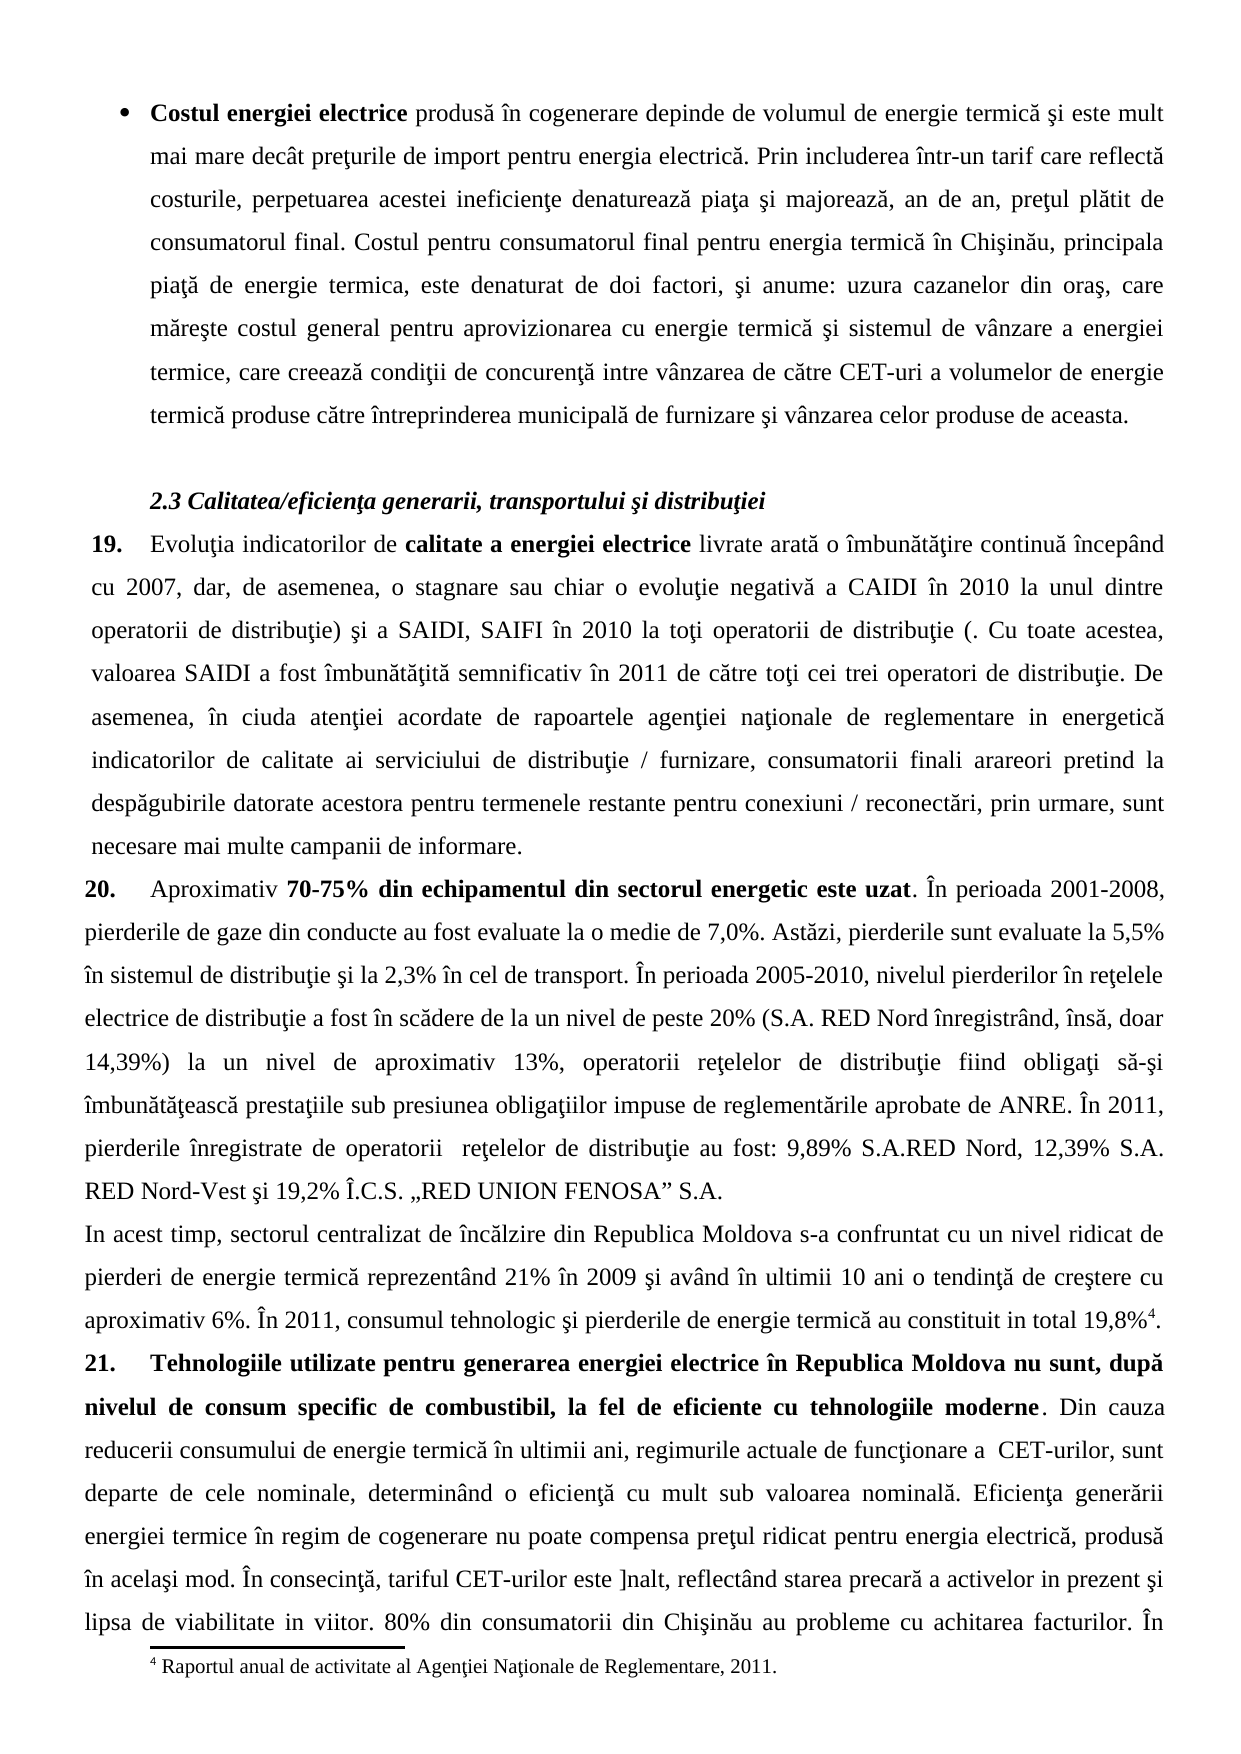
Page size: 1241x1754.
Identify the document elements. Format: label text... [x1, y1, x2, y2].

list In acest timp, sectorul centralizat de încălzire din Republica Moldova s-a confruntat cu un nivel ridicat de pierderi de energie termică reprezentând 21% în 2009 şi având în ultimii 10 ani o tendinţă de creştere cu aproximativ 6%. În 2011, consumul tehnologic şi pierderile de energie termică au constituit in total 19,8%. [84, 1219, 1165, 1334]
list 19. Evoluţia indicatorilor de calitate a energiei electrice livrate arată o îmbunătăţire continuă începând cu 2007, dar, de asemenea, o stagnare sau chiar o evoluţie negativă a CAIDI în 2010 la unul dintre operatorii de distribuţie) şi a SAIDI, SAIFI în 2010 la toţi operatorii de distribuţie (. Cu toate acestea, valoarea SAIDI a fost îmbunătăţită semnificativ în 2011 de către toţi cei trei operatori de distribuţie. De asemenea, în ciuda atenţiei acordate de rapoartele agenţiei naţionale de reglementare in energetică indicatorilor de calitate ai serviciului de distribuţie / furnizare, consumatorii finali arareori pretind la despăgubirile datorate acestora pentru termenele restante pentru conexiuni / reconectări, prin urmare, sunt necesare mai multe campanii de informare. [91, 529, 1165, 860]
list 20. Aproximativ 70-75% din echipamentul din sectorul energetic este uzat. În perioada 2001-2008, pierderile de gaze din conducte au fost evaluate la o medie de 7,0%. Astăzi, pierderile sunt evaluate la 5,5% în sistemul de distribuţie şi la 2,3% în cel de transport. În perioada 2005-2010, nivelul pierderilor în reţelele electrice de distribuţie a fost în scădere de la un nivel de peste 20% (S.A. RED Nord înregistrând, însă, doar 14,39%) la un nivel de aproximativ 13%, operatorii reţelelor de distribuţie fiind obligaţi să-şi îmbunătăţească prestaţiile sub presiunea obligaţiilor impuse de reglementările aprobate de ANRE. În 2011, pierderile înregistrate de operatorii reţelelor de distribuţie au fost: 9,89% S.A.RED Nord, 12,39% S.A. RED Nord-Vest şi 19,2% Î.C.S. „RED UNION FENOSA” S.A. [84, 874, 1165, 1205]
list Costul energiei electrice produsă în cogenerare depinde de volumul de energie termică şi este mult mai mare decât preţurile de import pentru energia electrică. Prin includerea într-un tarif care reflectă costurile, perpetuarea acestei ineficienţe denaturează piaţa şi majorează, an de an, preţul plătit de consumatorul final. Costul pentru consumatorul final pentru energia termică în Chişinău, principala piaţă de energie termica, este denaturat de doi factori, şi anume: uzura cazanelor din oraş, care măreşte costul general pentru aprovizionarea cu energie termică şi sistemul de vânzare a energiei termice, care creează condiţii de concurenţă intre vânzarea de către CET-uri a volumelor de energie termică produse către întreprinderea municipală de furnizare şi vânzarea celor produse de aceasta. [120, 98, 1165, 428]
subtitle Calitatea/eficienţa generarii, transportului şi distribuţiei [150, 486, 1165, 515]
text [84, 1348, 1165, 1636]
